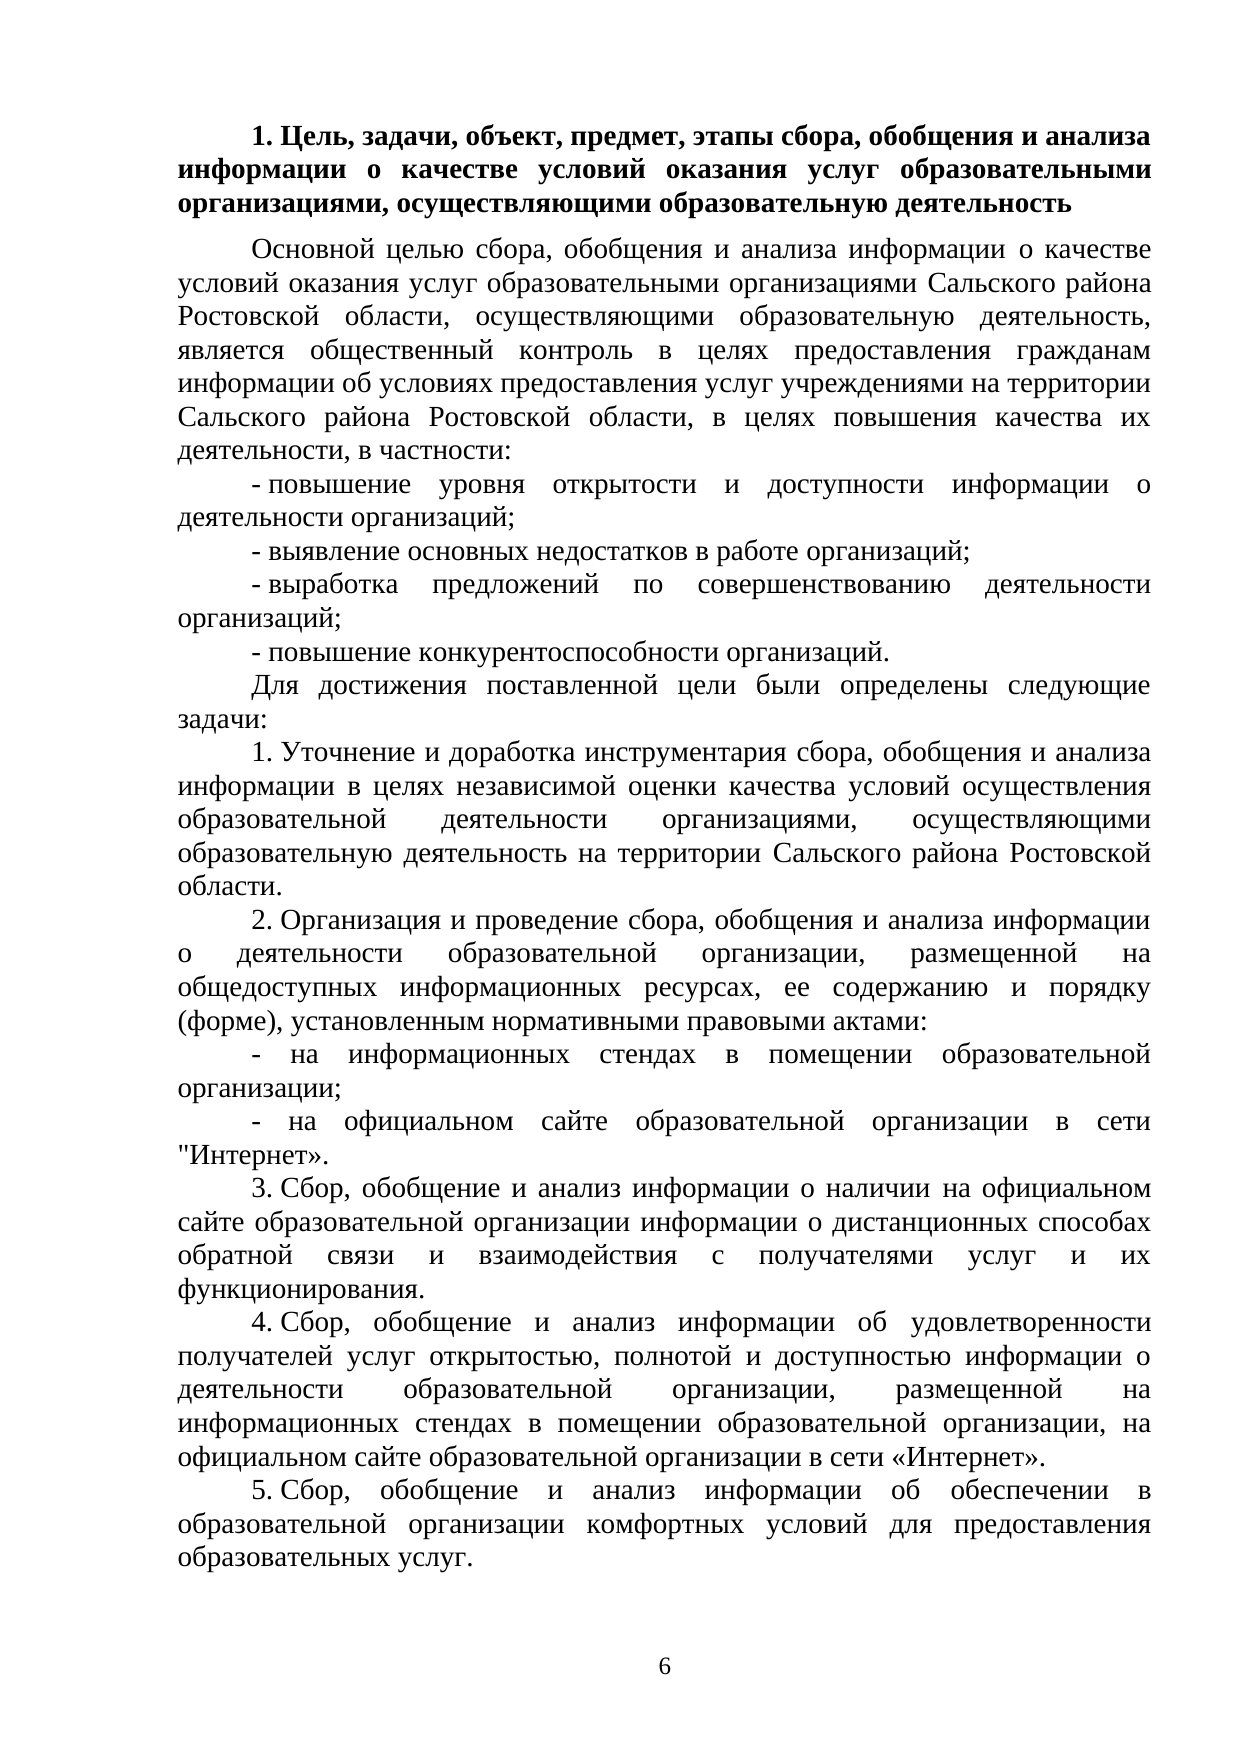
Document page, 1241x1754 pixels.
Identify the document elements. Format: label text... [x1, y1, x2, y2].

text 4. Сбор, обобщение и анализ информации об удовлетворенности получателей услуг открытостью, полнотой и доступностью информации о деятельности образовательной организации, размещенной на информационных стендах в помещении образовательной организации, на официальном сайте образовательной организации в сети «Интернет». [177, 1304, 1152, 1472]
text 3. Сбор, обобщение и анализ информации о наличии на официальном сайте образовательной организации информации о дистанционных способах обратной связи и взаимодействия с получателями услуг и их функционирования. [177, 1170, 1152, 1304]
text Для достижения поставленной цели были определены следующие задачи: [177, 667, 1152, 734]
text - на информационных стендах в помещении образовательной организации; [177, 1036, 1152, 1103]
text - выработка предложений по совершенствованию деятельности организаций; [177, 567, 1152, 634]
text - повышение уровня открытости и доступности информации о деятельности организаций; [177, 466, 1152, 533]
text 2. Организация и проведение сбора, обобщения и анализа информации о деятельности образовательной организации, размещенной на общедоступных информационных ресурсах, ее содержанию и порядку (форме), установленным нормативными правовыми актами: [177, 902, 1152, 1036]
text - на официальном сайте образовательной организации в сети "Интернет». [177, 1103, 1152, 1170]
text - выявление основных недостатков в работе организаций; [177, 533, 1152, 567]
text - повышение конкурентоспособности организаций. [177, 634, 1152, 667]
text 5. Сбор, обобщение и анализ информации об обеспечении в образовательной организации комфортных условий для предоставления образовательных услуг. [177, 1472, 1152, 1573]
text 1. Цель, задачи, объект, предмет, этапы сбора, обобщения и анализа информации о качестве условий оказания услуг образовательными организациями, осуществляющими образовательную деятельность [177, 118, 1152, 219]
text Основной целью сбора, обобщения и анализа информации о качестве условий оказания услуг образовательными организациями Сальского района Ростовской области, осуществляющими образовательную деятельность, является общественный контроль в целях предоставления гражданам информации об условиях предоставления услуг учреждениями на территории Сальского района Ростовской области, в целях повышения качества их деятельности, в частности: [177, 231, 1152, 466]
text 1. Уточнение и доработка инструментария сбора, обобщения и анализа информации в целях независимой оценки качества условий осуществления образовательной деятельности организациями, осуществляющими образовательную деятельность на территории Сальского района Ростовской области. [177, 734, 1152, 902]
